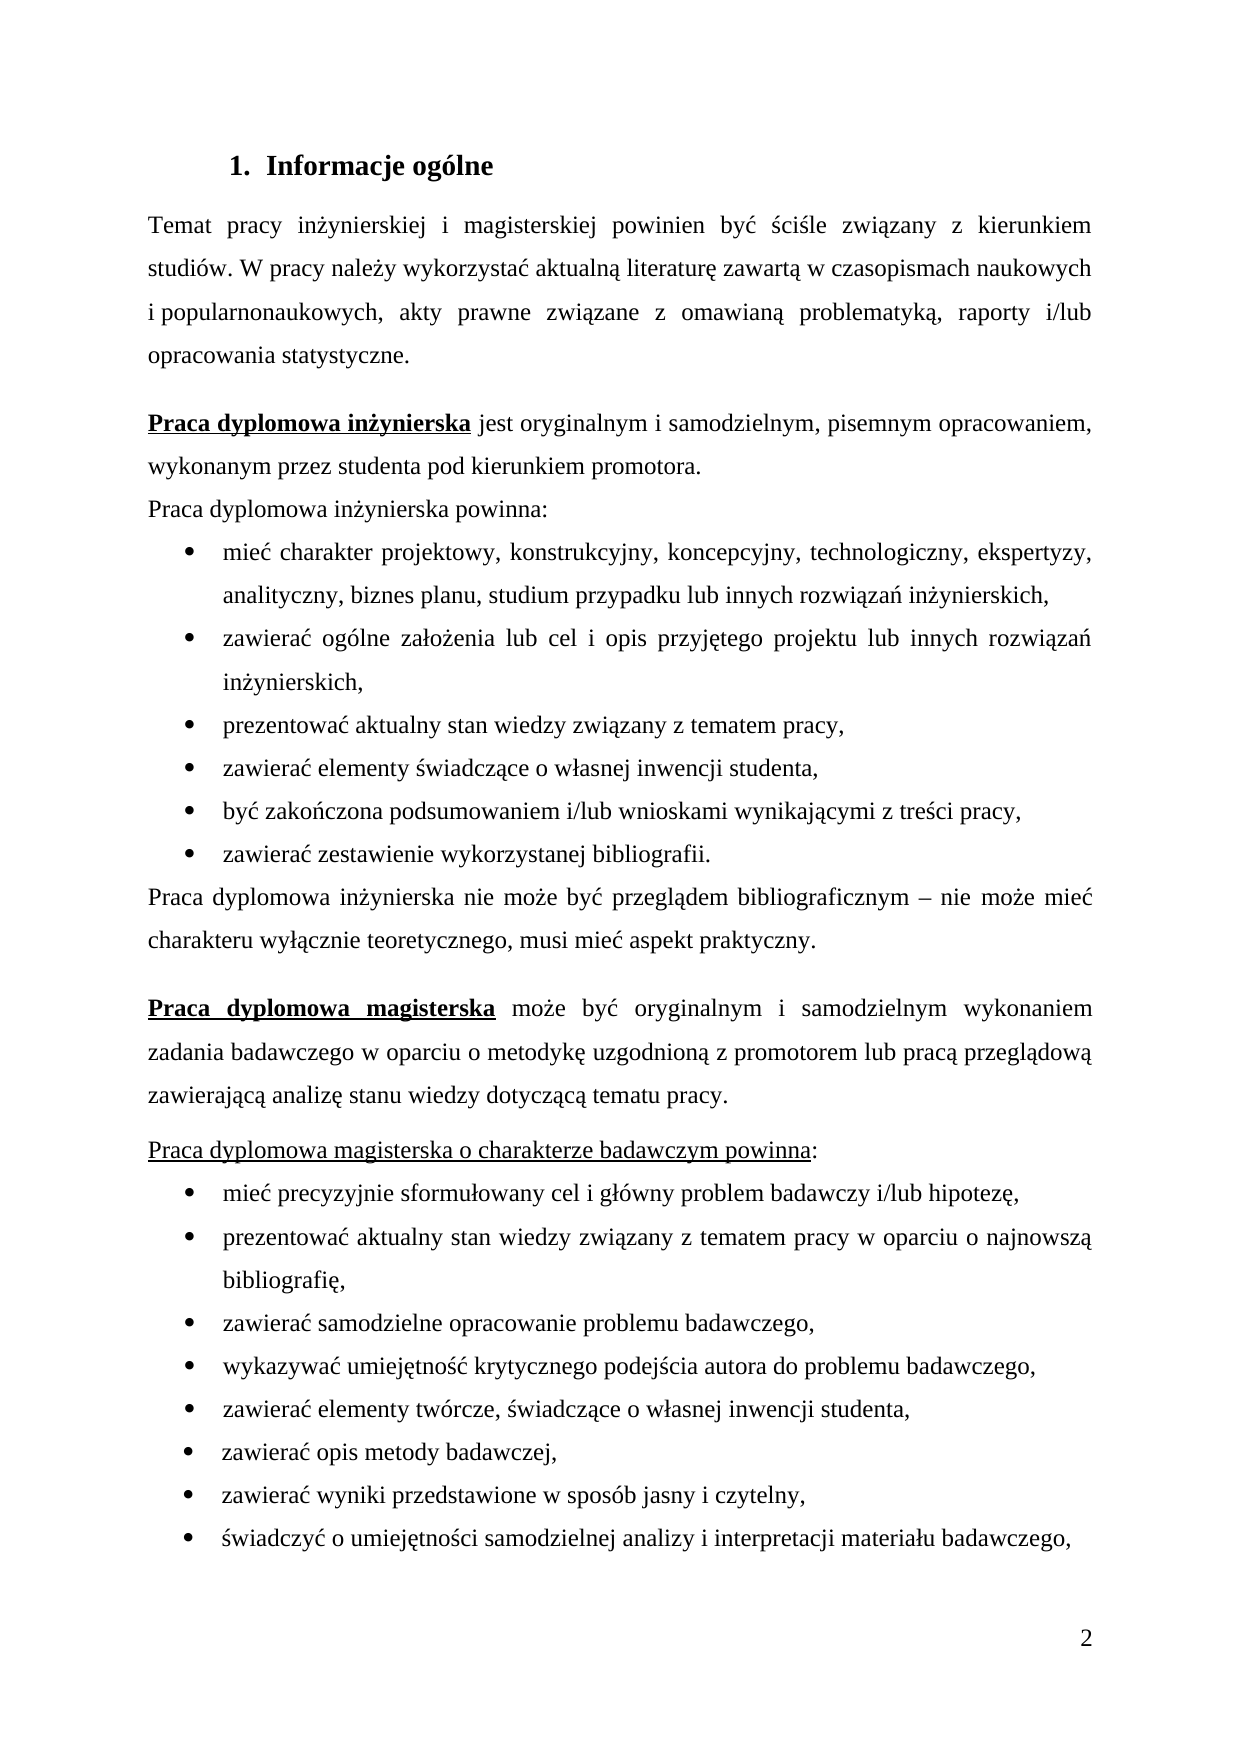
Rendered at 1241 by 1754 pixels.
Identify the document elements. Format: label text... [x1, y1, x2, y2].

list zawierać samodzielne opracowanie problemu badawczego, [185, 1308, 1093, 1337]
list zawierać elementy świadczące o własnej inwencji studenta, [185, 753, 1093, 782]
list zawierać elementy twórcze, świadczące o własnej inwencji studenta, [185, 1394, 1093, 1423]
list zawierać ogólne założenia lub cel i opis przyjętego projektu lub innych rozwiązań inżynierskich, [185, 623, 1093, 695]
list zawierać zestawienie wykorzystanej bibliografii. [185, 839, 1093, 868]
list świadczyć o umiejętności samodzielnej analizy i interpretacji materiału badawczego, [184, 1523, 1093, 1552]
text Temat pracy inżynierskiej i magisterskiej powinien być ściśle związany z kierunkiem studiów. W pracy należy wykorzystać aktualną literaturę zawartą w czasopismach naukowych i popularnonaukowych, akty prawne związane z omawianą problematyką, raporty i/lub opracowania statystyczne. [148, 210, 1093, 368]
text Praca dyplomowa magisterska o charakterze badawczym powinna: [148, 1135, 1093, 1164]
text Praca dyplomowa inżynierska powinna: [148, 494, 1093, 523]
list mieć precyzyjnie sformułowany cel i główny problem badawczy i/lub hipotezę, [185, 1178, 1093, 1207]
list zawierać wyniki przedstawione w sposób jasny i czytelny, [184, 1480, 1093, 1509]
text Praca dyplomowa inżynierska nie może być przeglądem bibliograficznym – nie może mieć charakteru wyłącznie teoretycznego, musi mieć aspekt praktyczny. [148, 882, 1093, 954]
list wykazywać umiejętność krytycznego podejścia autora do problemu badawczego, [185, 1351, 1093, 1380]
list być zakończona podsumowaniem i/lub wnioskami wynikającymi z treści pracy, [185, 796, 1093, 825]
list zawierać opis metody badawczej, [184, 1437, 1093, 1466]
text Praca dyplomowa inżynierska jest oryginalnym i samodzielnym, pisemnym opracowaniem, wykonanym przez studenta pod kierunkiem promotora. [148, 408, 1093, 480]
list mieć charakter projektowy, konstrukcyjny, koncepcyjny, technologiczny, ekspertyzy, analityczny, biznes planu, studium przypadku lub innych rozwiązań inżynierskich, [185, 537, 1093, 609]
list prezentować aktualny stan wiedzy związany z tematem pracy, [185, 710, 1093, 738]
subtitle Informacje ogólne [228, 148, 1093, 181]
list prezentować aktualny stan wiedzy związany z tematem pracy w oparciu o najnowszą bibliografię, [185, 1222, 1093, 1293]
text Praca dyplomowa magisterska może być oryginalnym i samodzielnym wykonaniem zadania badawczego w oparciu o metodykę uzgodnioną z promotorem lub pracą przeglądową zawierającą analizę stanu wiedzy dotyczącą tematu pracy. [148, 993, 1093, 1108]
